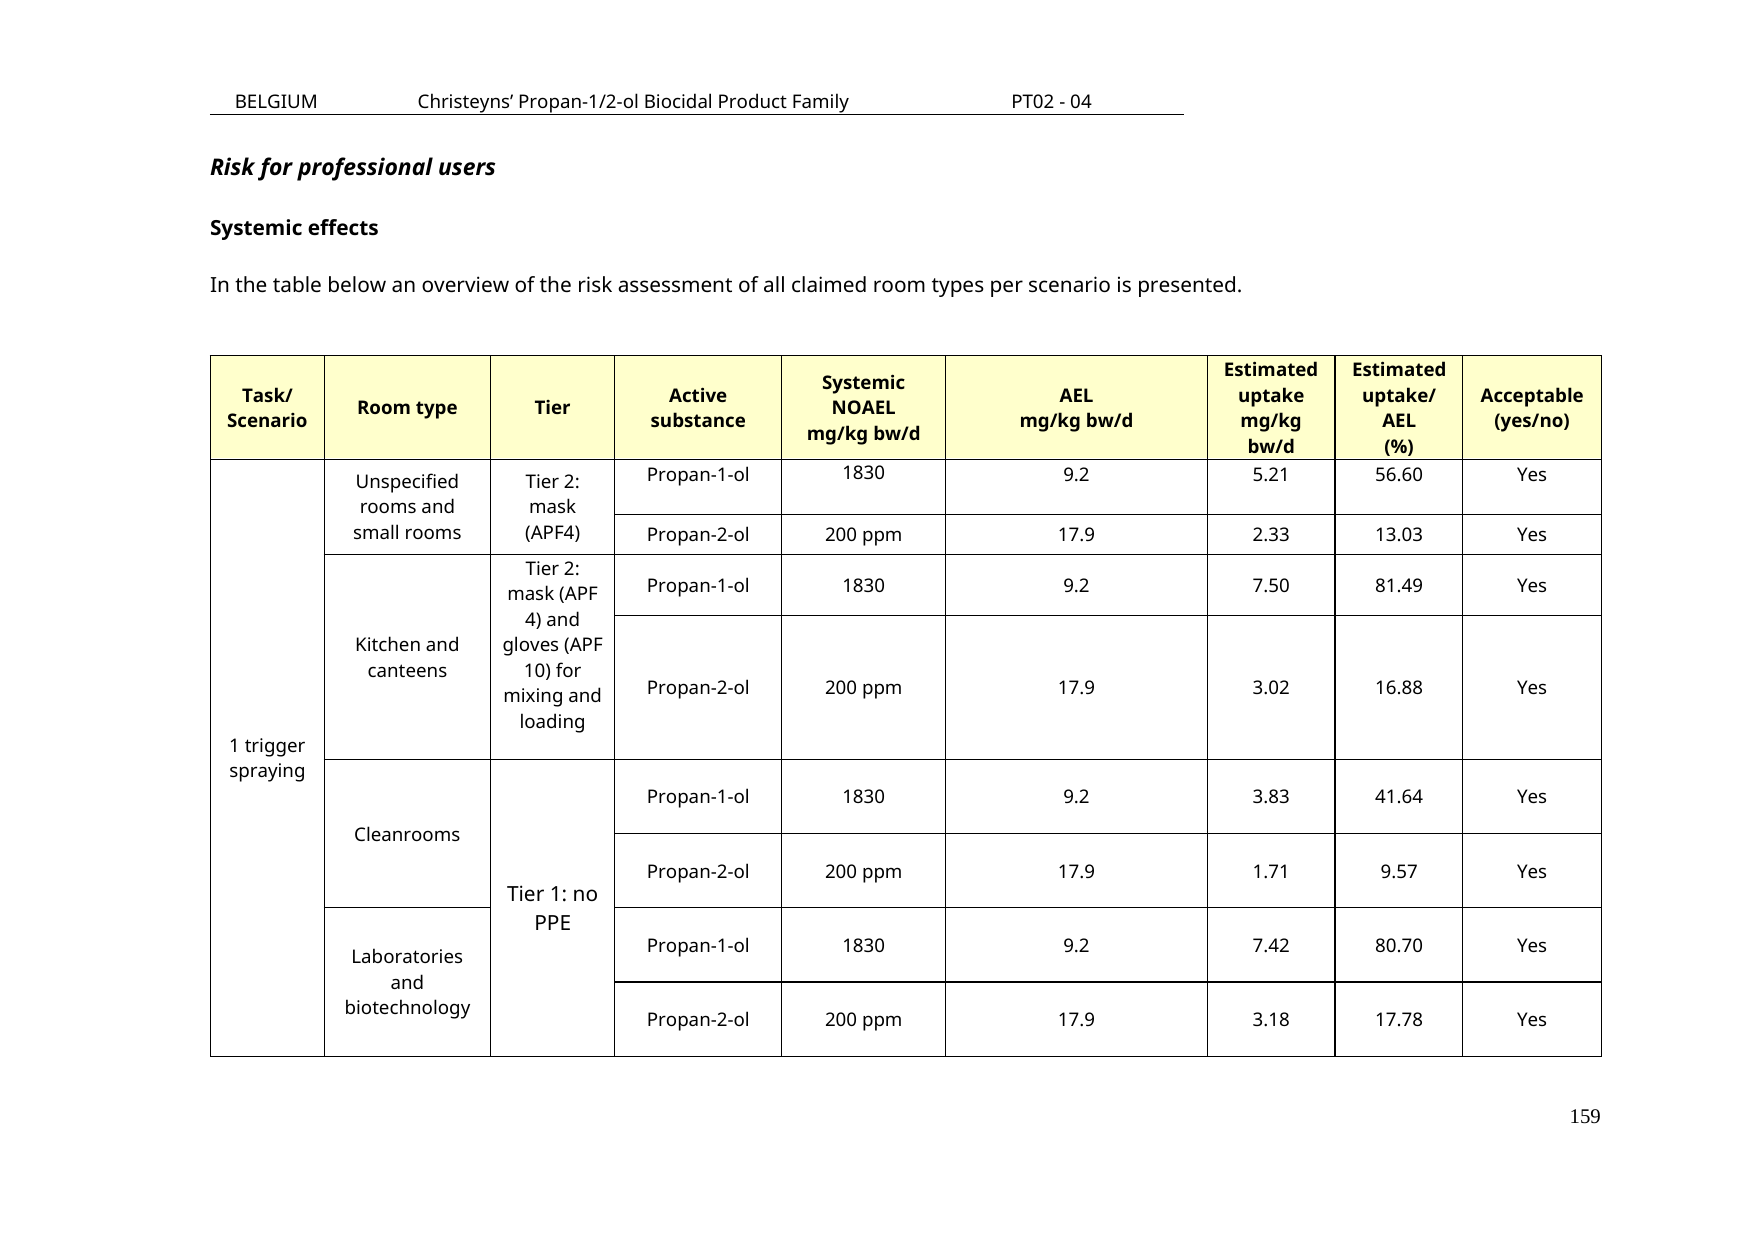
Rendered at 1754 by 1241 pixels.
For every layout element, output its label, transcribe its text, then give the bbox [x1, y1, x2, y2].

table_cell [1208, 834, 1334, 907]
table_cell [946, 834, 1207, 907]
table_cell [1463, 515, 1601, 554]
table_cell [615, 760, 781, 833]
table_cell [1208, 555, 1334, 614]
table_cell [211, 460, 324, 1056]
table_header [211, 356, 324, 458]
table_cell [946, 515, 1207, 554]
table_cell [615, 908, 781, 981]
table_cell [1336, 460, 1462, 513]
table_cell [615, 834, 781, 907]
text Risk for professional users [210, 151, 1600, 182]
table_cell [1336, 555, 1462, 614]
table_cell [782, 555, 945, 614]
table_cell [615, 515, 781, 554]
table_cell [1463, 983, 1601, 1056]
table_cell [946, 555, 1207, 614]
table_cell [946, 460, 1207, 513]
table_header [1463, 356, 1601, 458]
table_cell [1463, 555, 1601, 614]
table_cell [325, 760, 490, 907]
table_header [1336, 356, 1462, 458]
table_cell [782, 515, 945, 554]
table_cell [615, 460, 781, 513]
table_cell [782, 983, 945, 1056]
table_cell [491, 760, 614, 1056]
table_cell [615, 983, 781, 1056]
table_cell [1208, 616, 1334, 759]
text Systemic effects [210, 213, 1600, 242]
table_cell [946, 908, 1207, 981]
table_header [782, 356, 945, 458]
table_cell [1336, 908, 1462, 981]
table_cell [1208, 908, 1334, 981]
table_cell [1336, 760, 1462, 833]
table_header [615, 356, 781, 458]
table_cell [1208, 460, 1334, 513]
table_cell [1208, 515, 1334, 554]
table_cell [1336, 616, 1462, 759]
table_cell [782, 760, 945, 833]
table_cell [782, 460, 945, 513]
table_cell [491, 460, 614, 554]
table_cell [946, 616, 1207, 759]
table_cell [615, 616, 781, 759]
text In the table below an overview of the risk assessment of all claimed room types per scenario is presented. [210, 270, 1600, 298]
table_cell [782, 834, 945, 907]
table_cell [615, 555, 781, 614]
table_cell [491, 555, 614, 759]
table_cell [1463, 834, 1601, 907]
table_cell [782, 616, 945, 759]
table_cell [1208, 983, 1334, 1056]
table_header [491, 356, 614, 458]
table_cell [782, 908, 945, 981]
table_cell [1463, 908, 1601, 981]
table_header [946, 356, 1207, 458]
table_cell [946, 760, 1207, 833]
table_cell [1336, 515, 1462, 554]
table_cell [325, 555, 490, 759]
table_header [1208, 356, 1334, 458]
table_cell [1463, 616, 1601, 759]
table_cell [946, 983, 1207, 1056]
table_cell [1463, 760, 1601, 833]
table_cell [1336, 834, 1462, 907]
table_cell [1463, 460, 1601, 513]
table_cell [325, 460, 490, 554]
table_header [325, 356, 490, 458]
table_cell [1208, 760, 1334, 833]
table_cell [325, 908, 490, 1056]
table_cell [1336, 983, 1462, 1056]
